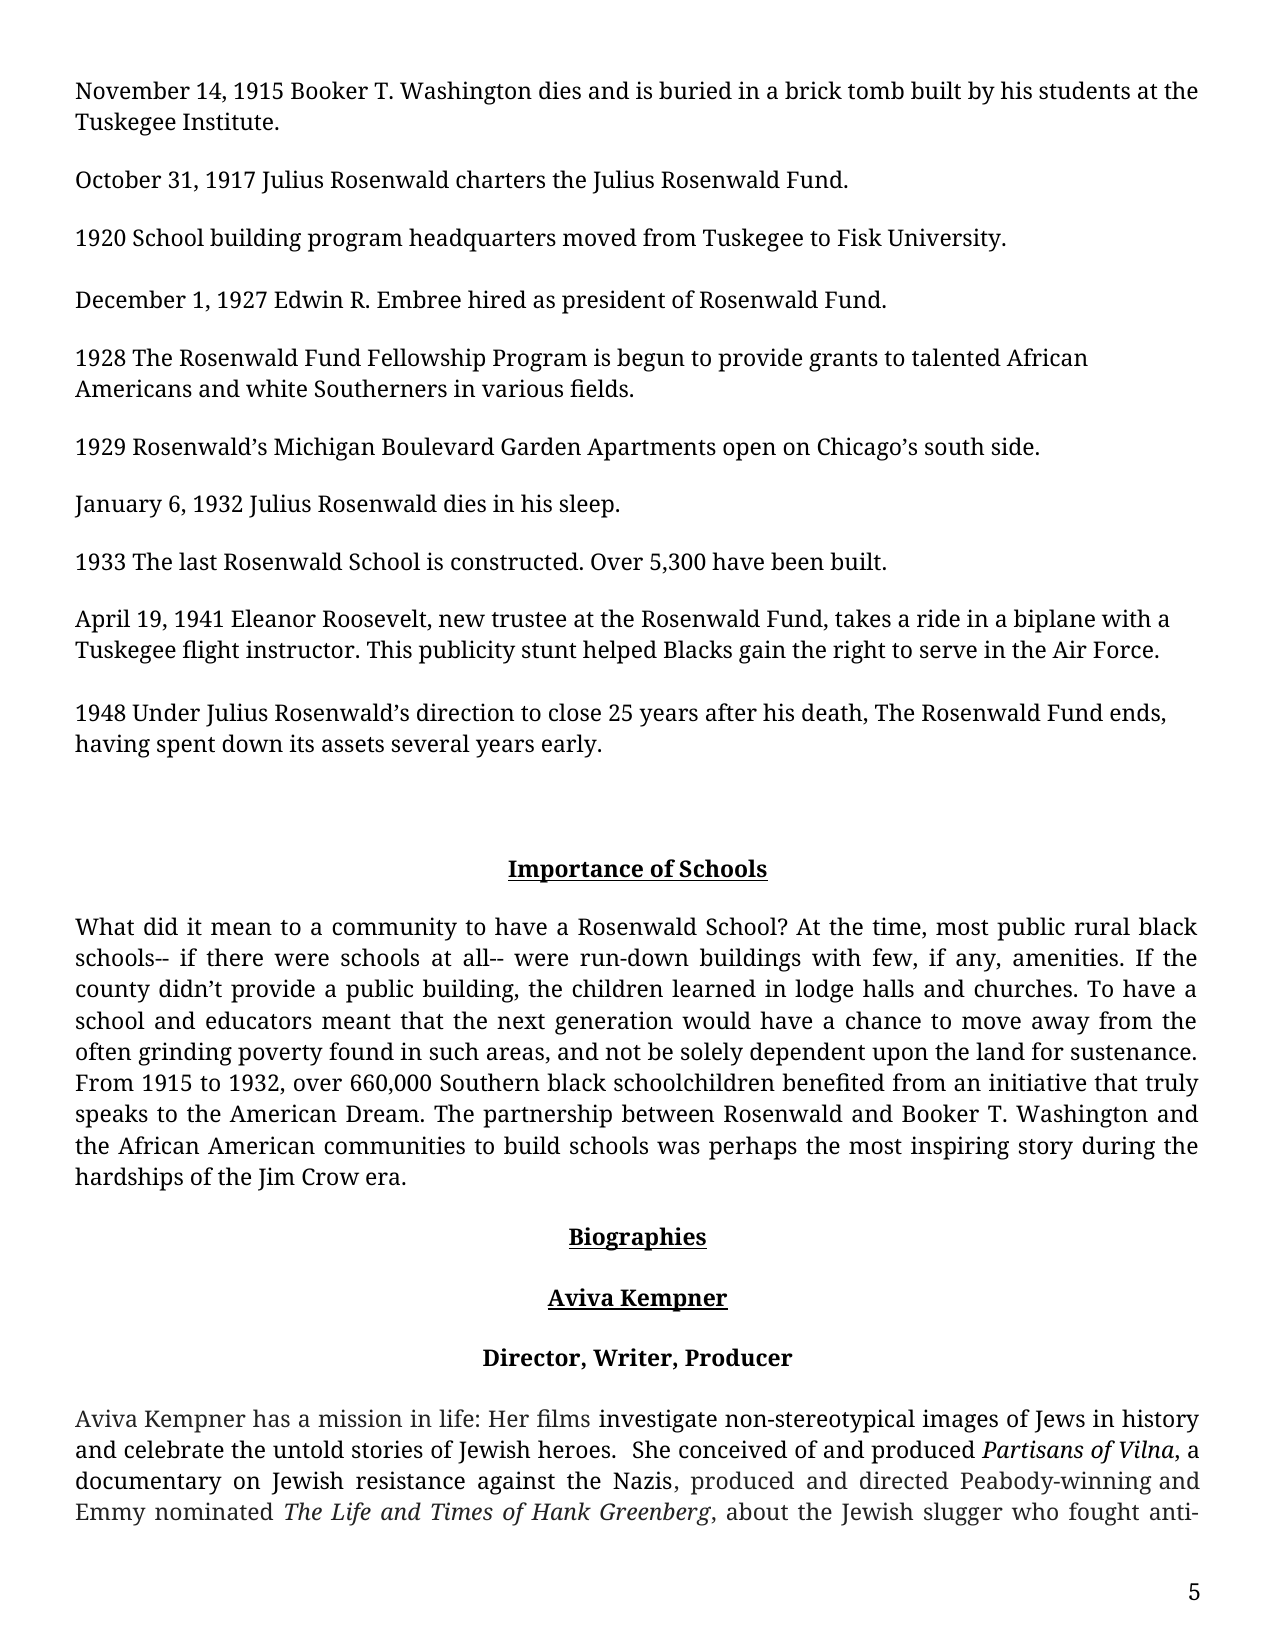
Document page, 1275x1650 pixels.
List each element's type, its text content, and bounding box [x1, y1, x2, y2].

text December 1, 1927 Edwin R. Embree hired as president of Rosenwald Fund. [75, 284, 1200, 342]
text April 19, 1941 Eleanor Roosevelt, new trustee at the Rosenwald Fund, takes a ride in a biplane with a Tuskegee flight instructor. This publicity stunt helped Blacks gain the right to serve in the Air Force. [75, 603, 1200, 666]
text November 14, 1915 Booker T. Washington dies and is buried in a brick tomb built by his students at the Tuskegee Institute. [75, 75, 1200, 164]
text 1920 School building program headquarters moved from Tuskegee to Fisk University. [75, 221, 1200, 253]
text October 31, 1917 Julius Rosenwald charters the Julius Rosenwald Fund. [75, 164, 1200, 221]
text 1928 The Rosenwald Fund Fellowship Program is begun to provide grants to talented African Americans and white Southerners in various fields. [75, 342, 1200, 430]
text Biographies [75, 1221, 1200, 1252]
text Importance of Schools [75, 853, 1200, 911]
text What did it mean to a community to have a Rosenwald School? At the time, most public rural black schools-- if there were schools at all-- were run-down buildings with few, if any, amenities. If the county didn’t provide a public building, the children learned in lodge halls and churches. To have a school and educators meant that the next generation would have a chance to move away from the often grinding poverty found in such areas, and not be solely dependent upon the land for sustenance. From 1915 to 1932, over 660,000 Southern black schoolchildren benefited from an initiative that truly speaks to the American Dream. The partnership between Rosenwald and Booker T. Washington and the African American communities to build schools was perhaps the most inspiring story during the hardships of the Jim Crow era. [75, 911, 1200, 1192]
text January 6, 1932 Julius Rosenwald dies in his sleep. [75, 488, 1200, 546]
text 1929 Rosenwald’s Michigan Boulevard Garden Apartments open on Chicago’s south side. [75, 430, 1200, 488]
text Aviva Kempner [75, 1282, 1200, 1313]
text Director, Writer, Producer [75, 1342, 1200, 1373]
text 1933 The last Rosenwald School is constructed. Over 5,300 have been built. [75, 546, 1200, 603]
text 1948 Under Julius Rosenwald’s direction to close 25 years after his death, The Rosenwald Fund ends, having spent down its assets several years early. [75, 697, 1200, 759]
